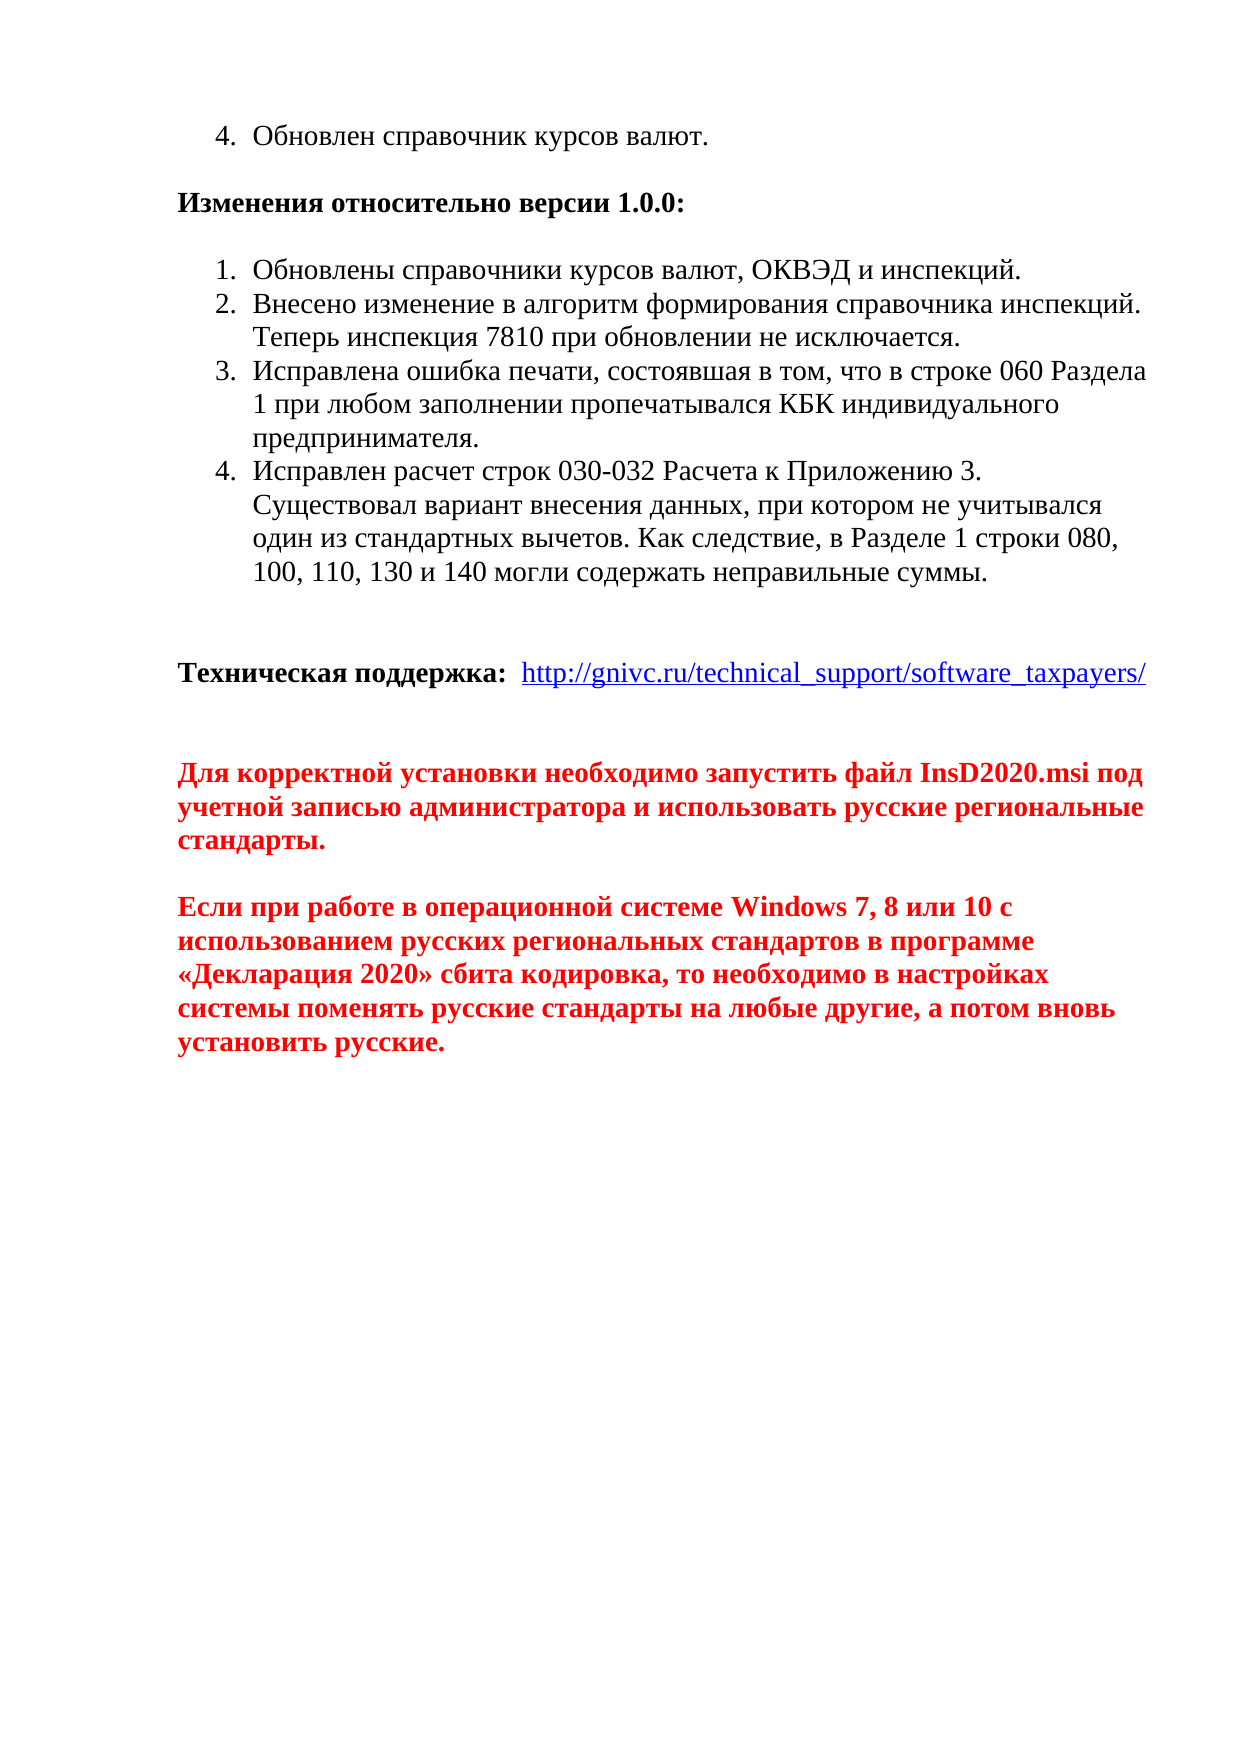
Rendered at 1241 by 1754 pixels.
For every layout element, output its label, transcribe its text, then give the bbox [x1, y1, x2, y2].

list Внесено изменение в алгоритм формирования справочника инспекций. Теперь инспекция 7810 при обновлении не исключается. [215, 286, 1152, 353]
list Обновлены справочники курсов валют, ОКВЭД и инспекций. [215, 252, 1152, 286]
list Исправлена ошибка печати, состоявшая в том, что в строке 060 Раздела 1 при любом заполнении пропечатывался КБК индивидуального предпринимателя. [215, 353, 1152, 453]
text Если при работе в операционной системе Windows 7, 8 или 10 с использованием русских региональных стандартов в программе «Декларация 2020» сбита кодировка, то необходимо в настройках системы поменять русские стандарты на любые другие, а потом вновь установить русские. [177, 889, 1152, 1057]
list Обновлен справочник курсов валют. [215, 118, 1152, 152]
text Для корректной установки необходимо запустить файл InsD2020.msi под учетной записью администратора и использовать русские региональные стандарты. [177, 755, 1152, 856]
list Исправлен расчет строк 030-032 Расчета к Приложению 3. Существовал вариант внесения данных, при котором не учитывался один из стандартных вычетов. Как следствие, в Разделе 1 строки 080, 100, 110, 130 и 140 могли содержать неправильные суммы. [215, 453, 1152, 588]
text Изменения относительно версии 1.0.0: [177, 185, 1152, 219]
text Техническая поддержка: http://gnivc.ru/technical_support/software_taxpayers/ [177, 655, 1152, 688]
